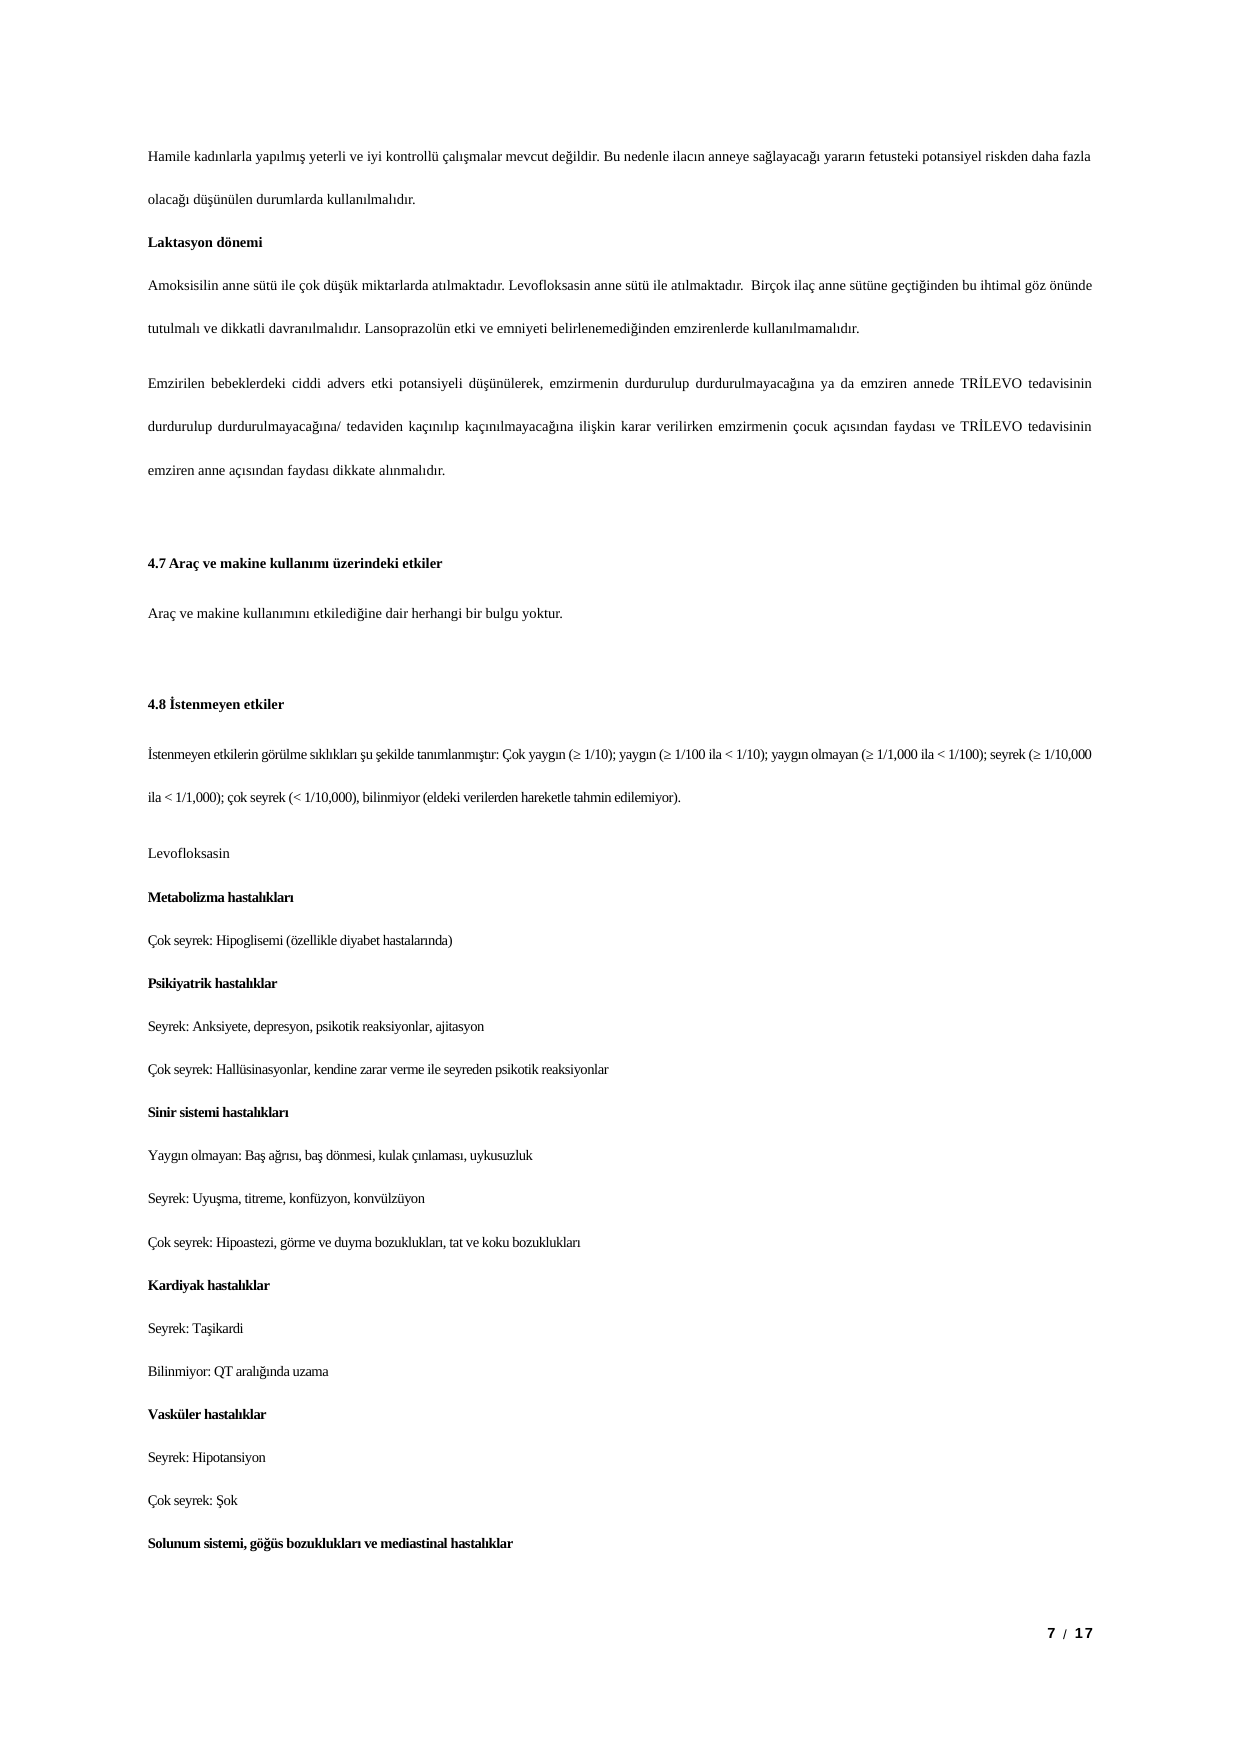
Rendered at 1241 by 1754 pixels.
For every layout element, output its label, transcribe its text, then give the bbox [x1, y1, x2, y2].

text Yaygın olmayan: Baş ağrısı, baş dönmesi, kulak çınlaması, uykusuzluk [148, 1147, 1093, 1176]
text Bilinmiyor: QT aralığında uzama [148, 1363, 1093, 1392]
text Solunum sistemi, göğüs bozuklukları ve mediastinal hastalıklar [148, 1535, 1093, 1564]
text Seyrek: Anksiyete, depresyon, psikotik reaksiyonlar, ajitasyon [148, 1018, 1093, 1047]
table_header 4.8 İstenmeyen etkiler [136, 688, 1104, 746]
text İstenmeyen etkilerin görülme sıklıkları şu şekilde tanımlanmıştır: Çok yaygın (≥ 1/10); yaygın (≥ 1/100 ila < 1/10); yaygın olmayan (≥ 1/1,000 ila < 1/100); seyrek (≥ 1/10,000 ila < 1/1,000); çok seyrek (< 1/10,000), bilinmiyor (eldeki verilerden hareketle tahmin edilemiyor). [148, 746, 1093, 818]
text Seyrek: Taşikardi [148, 1320, 1093, 1348]
text Çok seyrek: Hallüsinasyonlar, kendine zarar verme ile seyreden psikotik reaksiyonlar [148, 1061, 1093, 1090]
text Vasküler hastalıklar [148, 1406, 1093, 1435]
text Seyrek: Hipotansiyon [148, 1449, 1093, 1478]
text Sinir sistemi hastalıkları [148, 1104, 1093, 1133]
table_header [136, 148, 1104, 503]
table_header 4.7 Araç ve makine kullanımı üzerindeki etkiler [136, 546, 1104, 605]
text Araç ve makine kullanımını etkilediğine dair herhangi bir bulgu yoktur. [148, 605, 1093, 634]
text Çok seyrek: Şok [148, 1492, 1093, 1521]
text Kardiyak hastalıklar [148, 1277, 1093, 1305]
text Levofloksasin [148, 845, 1093, 874]
text Seyrek: Uyuşma, titreme, konfüzyon, konvülzüyon [148, 1190, 1093, 1219]
text Metabolizma hastalıkları [148, 888, 1093, 917]
text Psikiyatrik hastalıklar [148, 975, 1093, 1003]
text Çok seyrek: Hipoastezi, görme ve duyma bozuklukları, tat ve koku bozuklukları [148, 1233, 1093, 1262]
text Çok seyrek: Hipoglisemi (özellikle diyabet hastalarında) [148, 932, 1093, 960]
